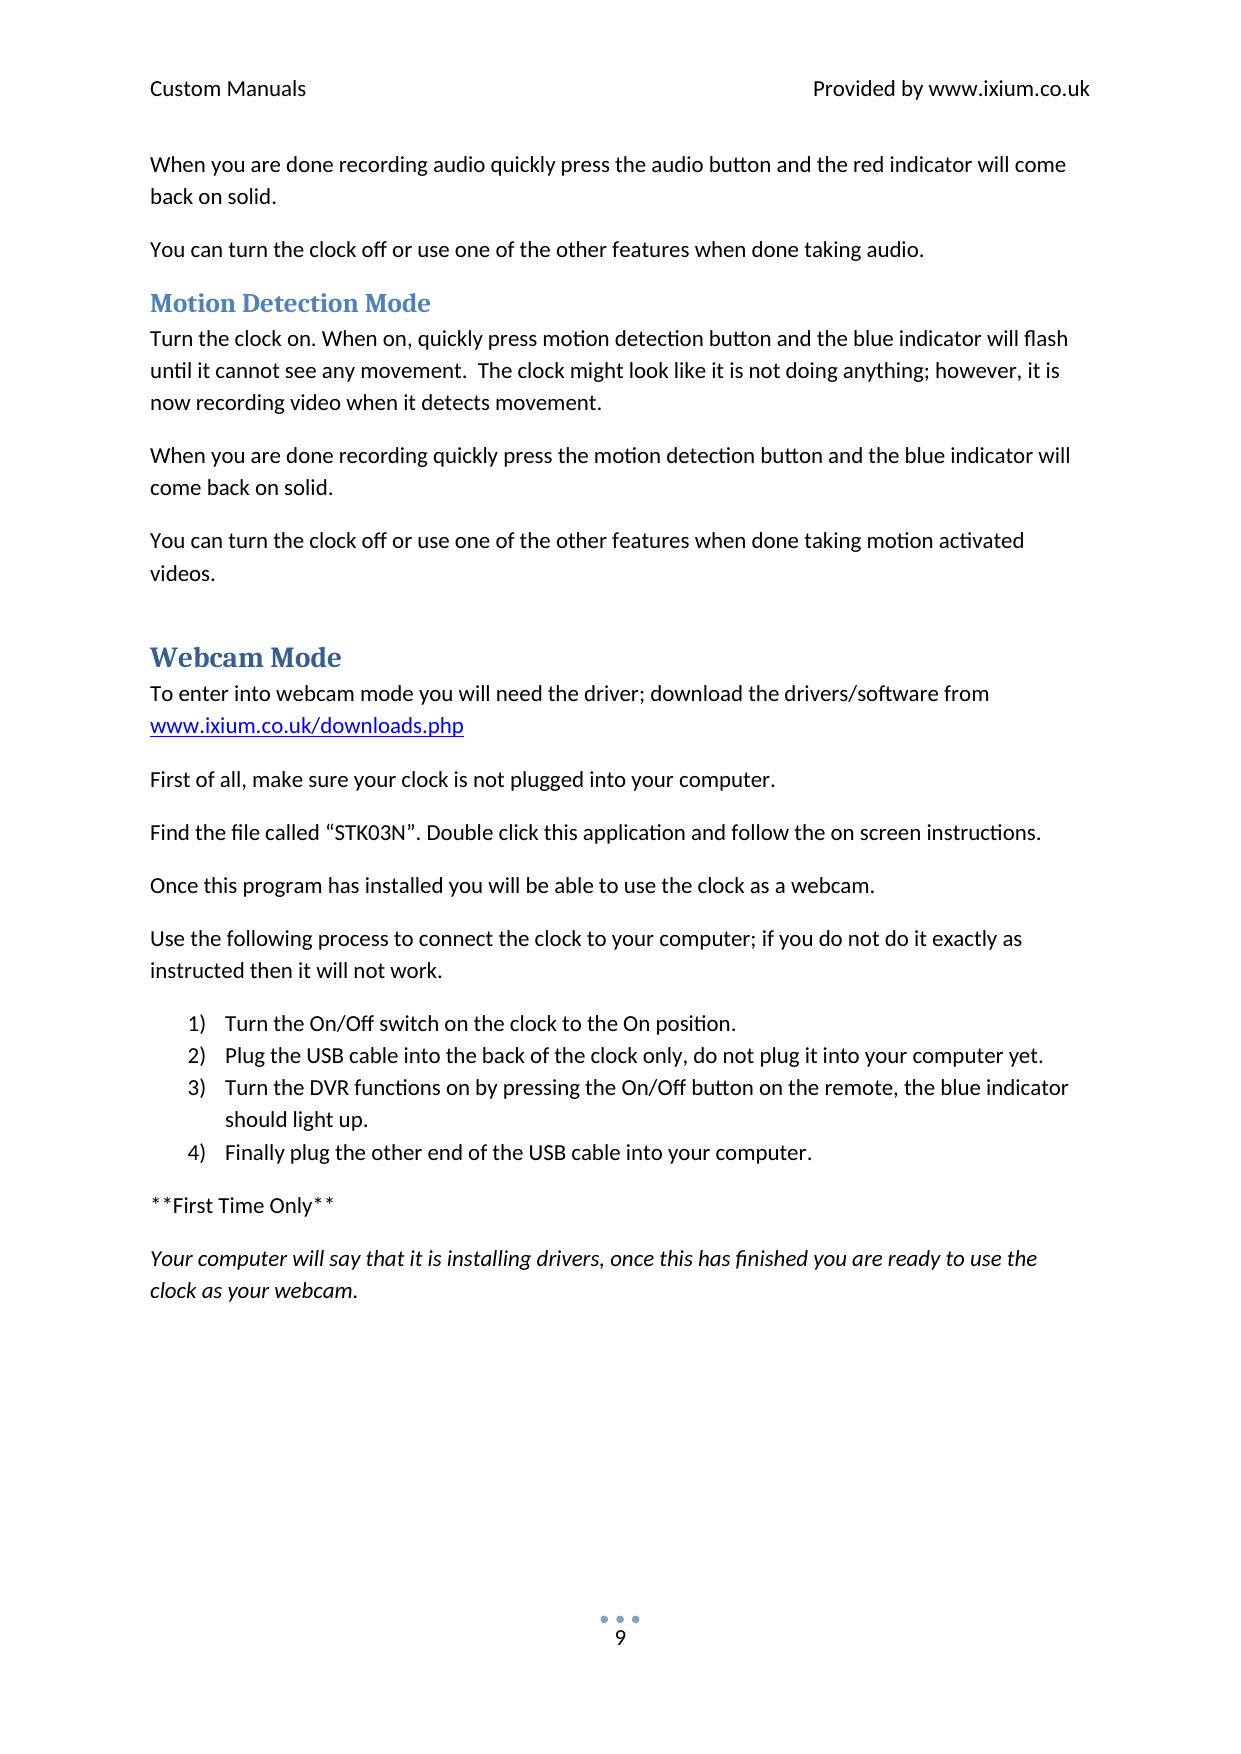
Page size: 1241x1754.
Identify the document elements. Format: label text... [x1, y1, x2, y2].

text When you are done recording quickly press the motion detection button and the blue indicator will come back on solid. [150, 441, 1090, 502]
text Turn the clock on. When on, quickly press motion detection button and the blue indicator will flash until it cannot see any movement. The clock might look like it is not doing anything; however, it is now recording video when it detects movement. [150, 324, 1090, 416]
text When you are done recording audio quickly press the audio button and the red indicator will come back on solid. [150, 150, 1090, 210]
text To enter into webcam mode you will need the driver; download the drivers/software from www.ixium.co.uk/downloads.php [150, 679, 1090, 740]
list Plug the USB cable into the back of the clock only, do not plug it into your computer yet. [187, 1041, 1090, 1069]
text Find the file called “STK03N”. Double click this application and follow the on screen instructions. [150, 818, 1090, 846]
list Turn the On/Off switch on the clock to the On position. [187, 1009, 1090, 1037]
text You can turn the clock off or use one of the other features when done taking motion activated videos. [150, 527, 1090, 587]
list Finally plug the other end of the USB cable into your computer. [187, 1138, 1090, 1166]
text **First Time Only** [150, 1191, 1090, 1219]
subtitle Motion Detection Mode [150, 288, 1090, 319]
text You can turn the clock off or use one of the other features when done taking audio. [150, 235, 1090, 263]
text Once this program has installed you will be able to use the clock as a webcam. [150, 871, 1090, 899]
text Your computer will say that it is installing drivers, once this has finished you are ready to use the clock as your webcam. [150, 1244, 1090, 1304]
text Use the following process to connect the clock to your computer; if you do not do it exactly as instructed then it will not work. [150, 924, 1090, 984]
subtitle Webcam Mode [150, 641, 1090, 674]
text First of all, make sure your clock is not plugged into your computer. [150, 765, 1090, 793]
list Turn the DVR functions on by pressing the On/Off button on the remote, the blue indicator should light up. [187, 1073, 1090, 1133]
